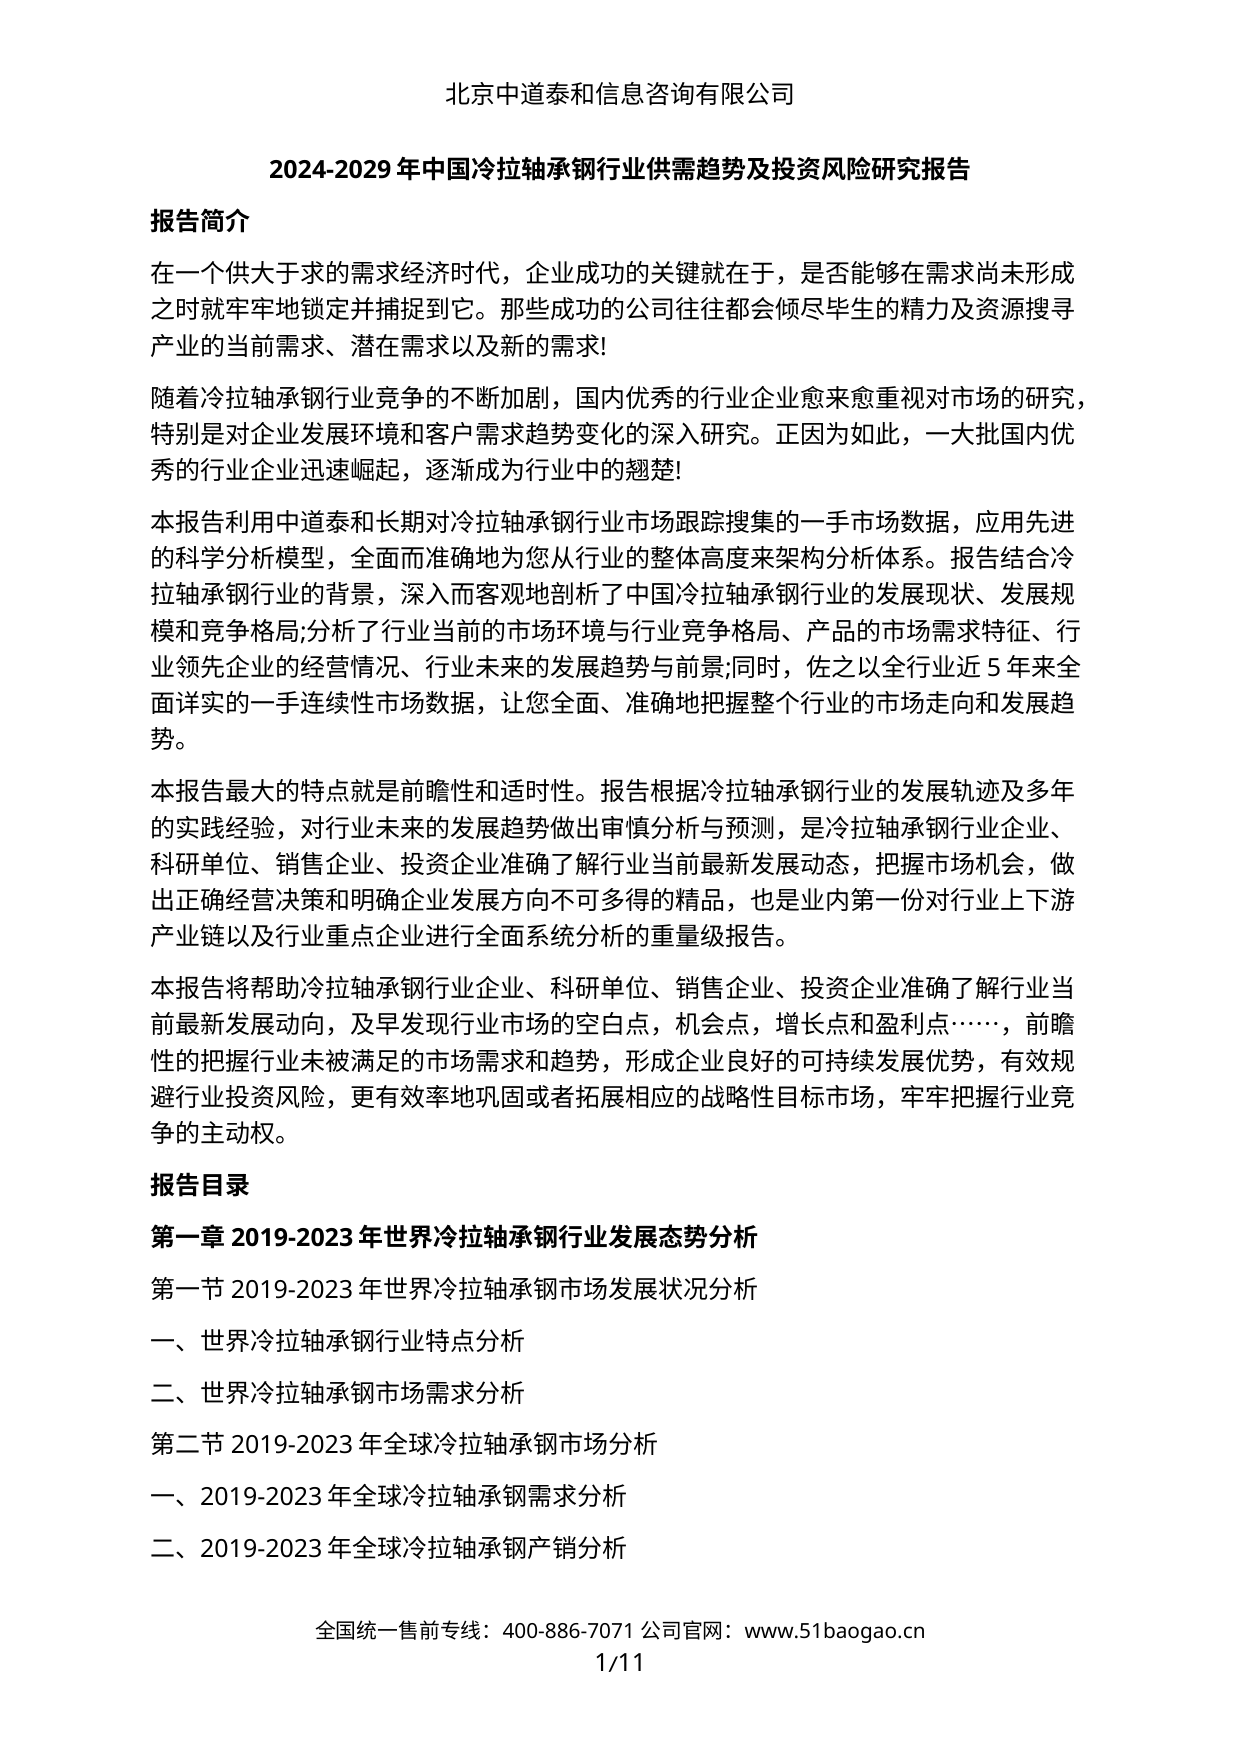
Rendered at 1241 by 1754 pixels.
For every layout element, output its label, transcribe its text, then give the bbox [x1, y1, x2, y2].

text 第二节 2019-2023年全球冷拉轴承钢市场分析 [150, 1425, 1090, 1461]
text 本报告最大的特点就是前瞻性和适时性。报告根据冷拉轴承钢行业的发展轨迹及多年的实践经验，对行业未来的发展趋势做出审慎分析与预测，是冷拉轴承钢行业企业、科研单位、销售企业、投资企业准确了解行业当前最新发展动态，把握市场机会，做出正确经营决策和明确企业发展方向不可多得的精品，也是业内第一份对行业上下游产业链以及行业重点企业进行全面系统分析的重量级报告。 [150, 772, 1090, 953]
text 2024-2029年中国冷拉轴承钢行业供需趋势及投资风险研究报告 [150, 150, 1090, 186]
text 本报告利用中道泰和长期对冷拉轴承钢行业市场跟踪搜集的一手市场数据，应用先进的科学分析模型，全面而准确地为您从行业的整体高度来架构分析体系。报告结合冷拉轴承钢行业的背景，深入而客观地剖析了中国冷拉轴承钢行业的发展现状、发展规模和竞争格局;分析了行业当前的市场环境与行业竞争格局、产品的市场需求特征、行业领先企业的经营情况、行业未来的发展趋势与前景;同时，佐之以全行业近5年来全面详实的一手连续性市场数据，让您全面、准确地把握整个行业的市场走向和发展趋势。 [150, 502, 1090, 756]
text 二、世界冷拉轴承钢市场需求分析 [150, 1373, 1090, 1409]
text 二、2019-2023年全球冷拉轴承钢产销分析 [150, 1529, 1090, 1565]
text 第一节 2019-2023年世界冷拉轴承钢市场发展状况分析 [150, 1269, 1090, 1306]
text 一、世界冷拉轴承钢行业特点分析 [150, 1321, 1090, 1357]
text 第一章 2019-2023年世界冷拉轴承钢行业发展态势分析 [150, 1217, 1090, 1254]
text 在一个供大于求的需求经济时代，企业成功的关键就在于，是否能够在需求尚未形成之时就牢牢地锁定并捕捉到它。那些成功的公司往往都会倾尽毕生的精力及资源搜寻产业的当前需求、潜在需求以及新的需求! [150, 254, 1090, 362]
text 报告简介 [150, 202, 1090, 238]
text 本报告将帮助冷拉轴承钢行业企业、科研单位、销售企业、投资企业准确了解行业当前最新发展动向，及早发现行业市场的空白点，机会点，增长点和盈利点……，前瞻性的把握行业未被满足的市场需求和趋势，形成企业良好的可持续发展优势，有效规避行业投资风险，更有效率地巩固或者拓展相应的战略性目标市场，牢牢把握行业竞争的主动权。 [150, 969, 1090, 1150]
text 报告目录 [150, 1166, 1090, 1202]
text 随着冷拉轴承钢行业竞争的不断加剧，国内优秀的行业企业愈来愈重视对市场的研究，特别是对企业发展环境和客户需求趋势变化的深入研究。正因为如此，一大批国内优秀的行业企业迅速崛起，逐渐成为行业中的翘楚! [150, 378, 1090, 487]
text 一、2019-2023年全球冷拉轴承钢需求分析 [150, 1477, 1090, 1513]
